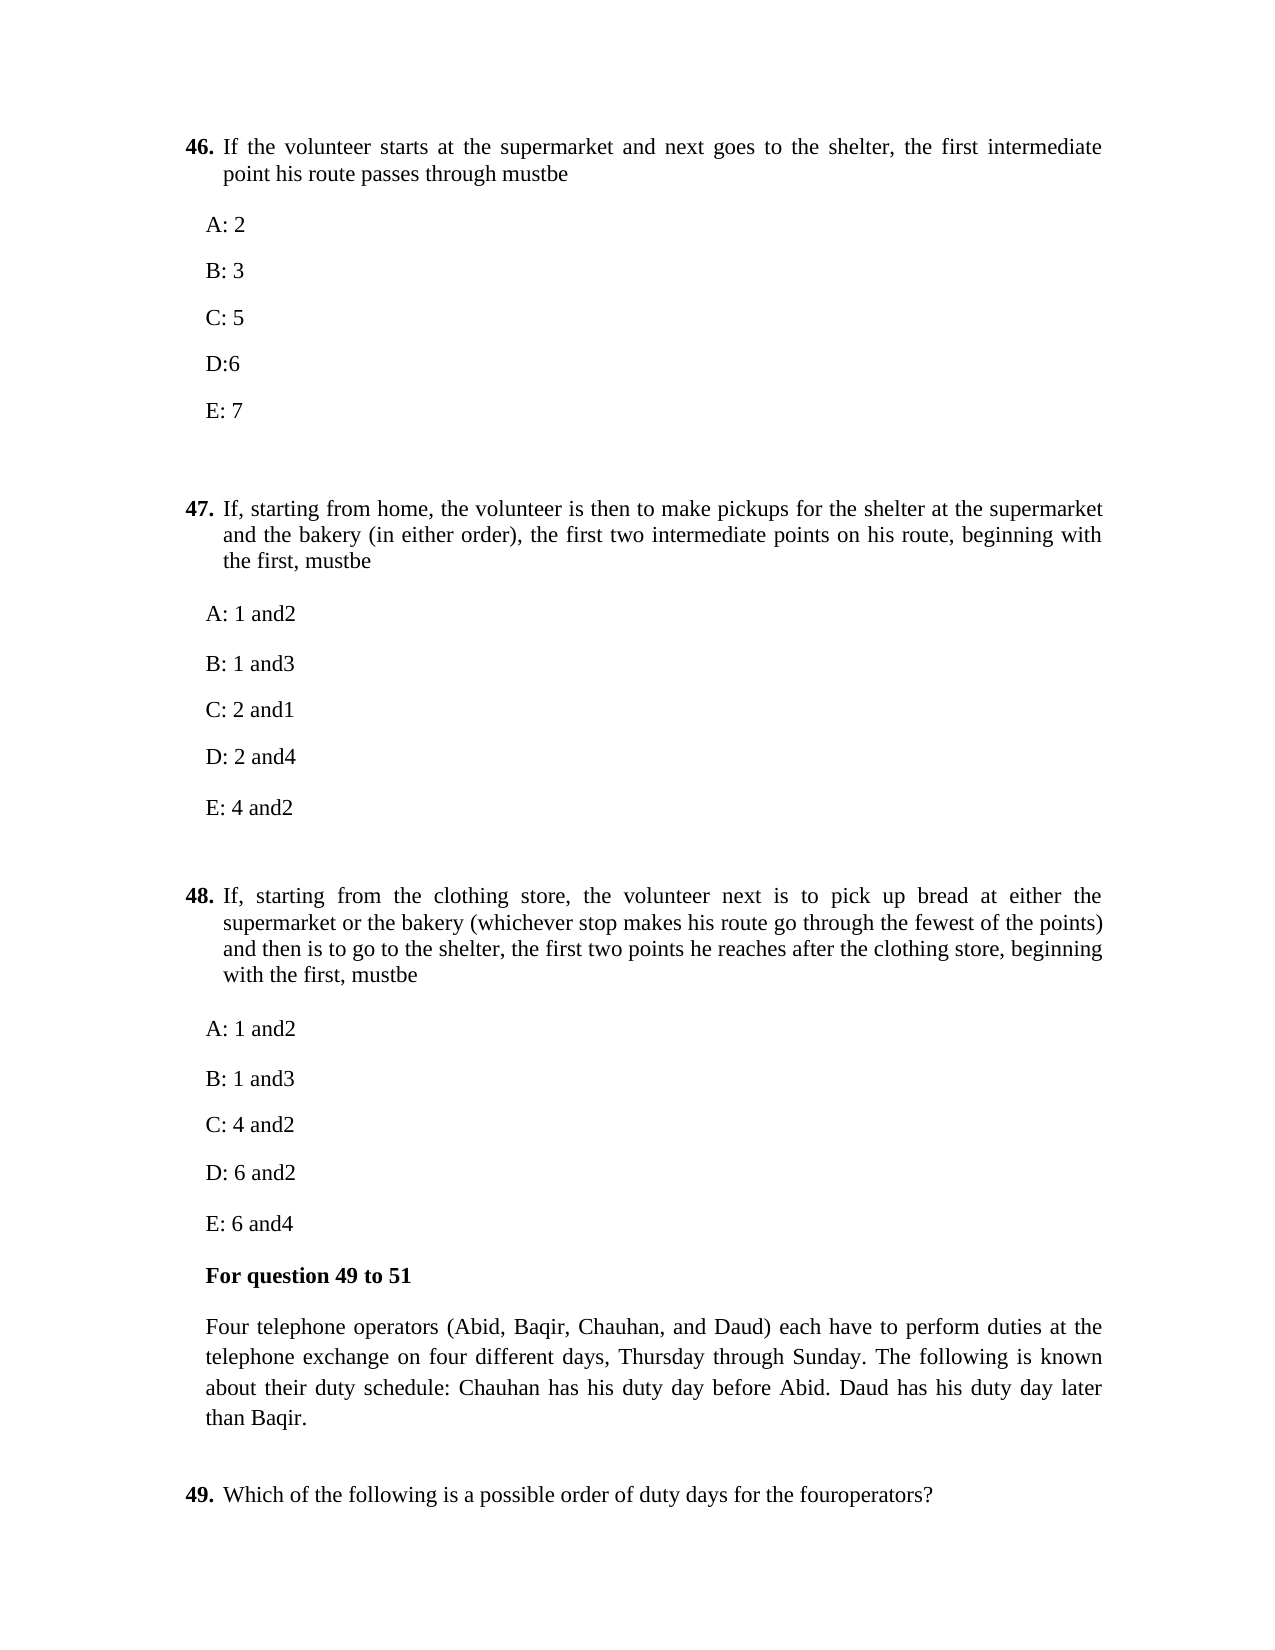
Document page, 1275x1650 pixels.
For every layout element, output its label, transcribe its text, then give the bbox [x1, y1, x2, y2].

text B: 1 and3 [205, 651, 1275, 676]
list If, starting from home, the volunteer is then to make pickups for the shelter at the supermarket and the bakery (in either order), the first two intermediate points on his route, beginning with the first, mustbe [185, 494, 1104, 574]
text A: 1 and2 [205, 600, 1275, 626]
text E: 7 [205, 397, 1275, 423]
text C: 2 and1 [205, 697, 1275, 722]
text B: 3 [205, 259, 1275, 284]
text A: 2 [205, 212, 1275, 238]
list Which of the following is a possible order of duty days for the fouroperators? [185, 1481, 1275, 1507]
text Four telephone operators (Abid, Baqir, Chauhan, and Daud) each have to perform duties at the telephone exchange on four different days, Thursday through Sunday. The following is known about their duty schedule: Chauhan has his duty day before Abid. Daud has his duty day later than Baqir. [205, 1313, 1104, 1430]
list If, starting from the clothing store, the volunteer next is to pick up bread at either the supermarket or the bakery (whichever stop makes his route go through the fewest of the points) and then is to go to the shelter, the first two points he reaches after the clothing store, beginning with the first, mustbe [185, 882, 1104, 988]
text D:6 [205, 351, 1275, 376]
list If the volunteer starts at the supermarket and next goes to the shelter, the first intermediate point his route passes through mustbe [185, 133, 1104, 186]
text B: 1 and3 [205, 1066, 1275, 1092]
text E: 4 and2 [205, 794, 1275, 821]
text D: 6 and2 [205, 1158, 1275, 1185]
text C: 5 [205, 305, 1275, 330]
text For question 49 to 51 [205, 1262, 1275, 1288]
text C: 4 and2 [205, 1112, 1275, 1138]
text A: 1 and2 [205, 1015, 1275, 1042]
text D: 2 and4 [205, 743, 1275, 770]
text E: 6 and4 [205, 1209, 431, 1236]
